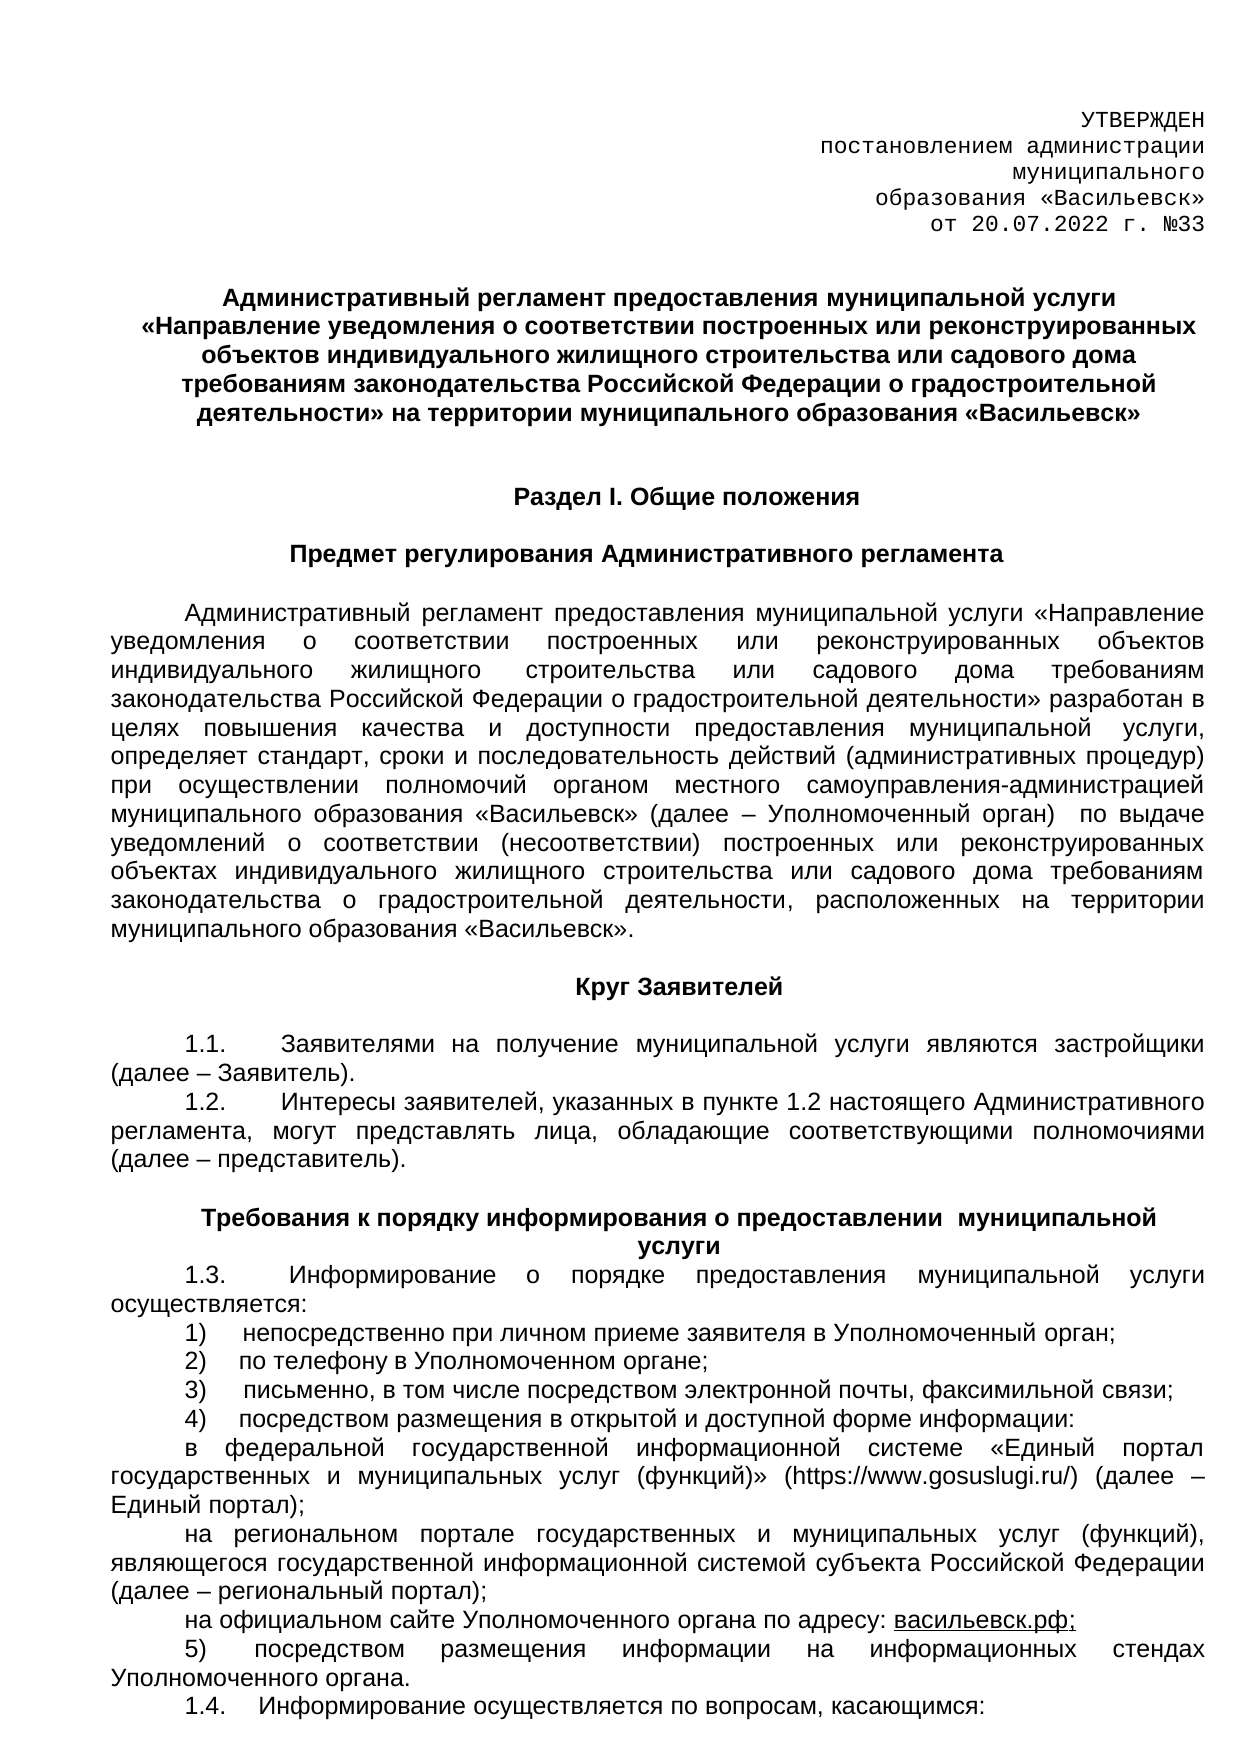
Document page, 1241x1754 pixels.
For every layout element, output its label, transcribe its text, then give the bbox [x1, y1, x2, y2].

text постановлением администрации муниципального [642, 134, 1205, 186]
text на региональном портале государственных и муниципальных услуг (функций), являющегося государственной информационной системой субъекта Российской Федерации (далее – региональный портал); [110, 1519, 1205, 1605]
subtitle Административный регламент предоставления муниципальной услуги «Направление уведомления о соответствии построенных или реконструированных объектов индивидуального жилищного строительства или садового дома требованиям законодательства Российской Федерации о градостроительной деятельности» на территории муниципального образования «Васильевск» [133, 283, 1205, 426]
list Интересы заявителей, указанных в пункте 1.2 настоящего Административного регламента, могут представлять лица, обладающие соответствующими полномочиями (далее – представитель). [110, 1087, 1205, 1173]
subtitle Раздел I. Общие положения [197, 482, 1176, 511]
list письменно, в том числе посредством электронной почты, факсимильной связи; [110, 1375, 1205, 1404]
text на официальном сайте Уполномоченного органа по адресу: васильевск.рф; [110, 1605, 1205, 1634]
list непосредственно при личном приеме заявителя в Уполномоченный орган; [110, 1317, 1205, 1346]
text образования «Васильевск» [642, 186, 1205, 212]
subtitle Круг Заявителей [182, 972, 1176, 1001]
list посредством размещения в открытой и доступной форме информации: [110, 1404, 1205, 1432]
subtitle Требования к порядку информирования о предоставлении муниципальной услуги [182, 1202, 1176, 1260]
list Информирование осуществляется по вопросам, касающимся: [110, 1691, 1205, 1720]
list посредством размещения информации на информационных стендах Уполномоченного органа. [110, 1634, 1205, 1691]
list по телефону в Уполномоченном органе; [110, 1346, 1205, 1375]
list Административный регламент предоставления муниципальной услуги «Направление уведомления о соответствии построенных или реконструированных объектов индивидуального жилищного строительства или садового дома требованиям законодательства Российской Федерации о градостроительной деятельности» разработан в целях повышения качества и доступности предоставления муниципальной услуги, определяет стандарт, сроки и последовательность действий (административных процедур) при осуществлении полномочий органом местного самоуправления-администрацией муниципального образования «Васильевск» (далее – Уполномоченный орган) по выдаче уведомлений о соответствии (несоответствии) построенных или реконструированных объектах индивидуального жилищного строительства или садового дома требованиям законодательства о градостроительной деятельности, расположенных на территории муниципального образования «Васильевск». [110, 598, 1205, 943]
list Информирование о порядке предоставления муниципальной услуги осуществляется: [110, 1260, 1205, 1317]
text в федеральной государственной информационной системе «Единый портал государственных и муниципальных услуг (функций)» (https://www.gosuslugi.ru/) (далее – Единый портал); [110, 1432, 1205, 1519]
text Предмет регулирования Административного регламента [117, 539, 1176, 568]
list Заявителями на получение муниципальной услуги являются застройщики (далее – Заявитель). [110, 1029, 1205, 1087]
text от 20.07.2022 г. №33 [642, 212, 1205, 238]
text УТВЕРЖДЕН [110, 108, 1205, 134]
